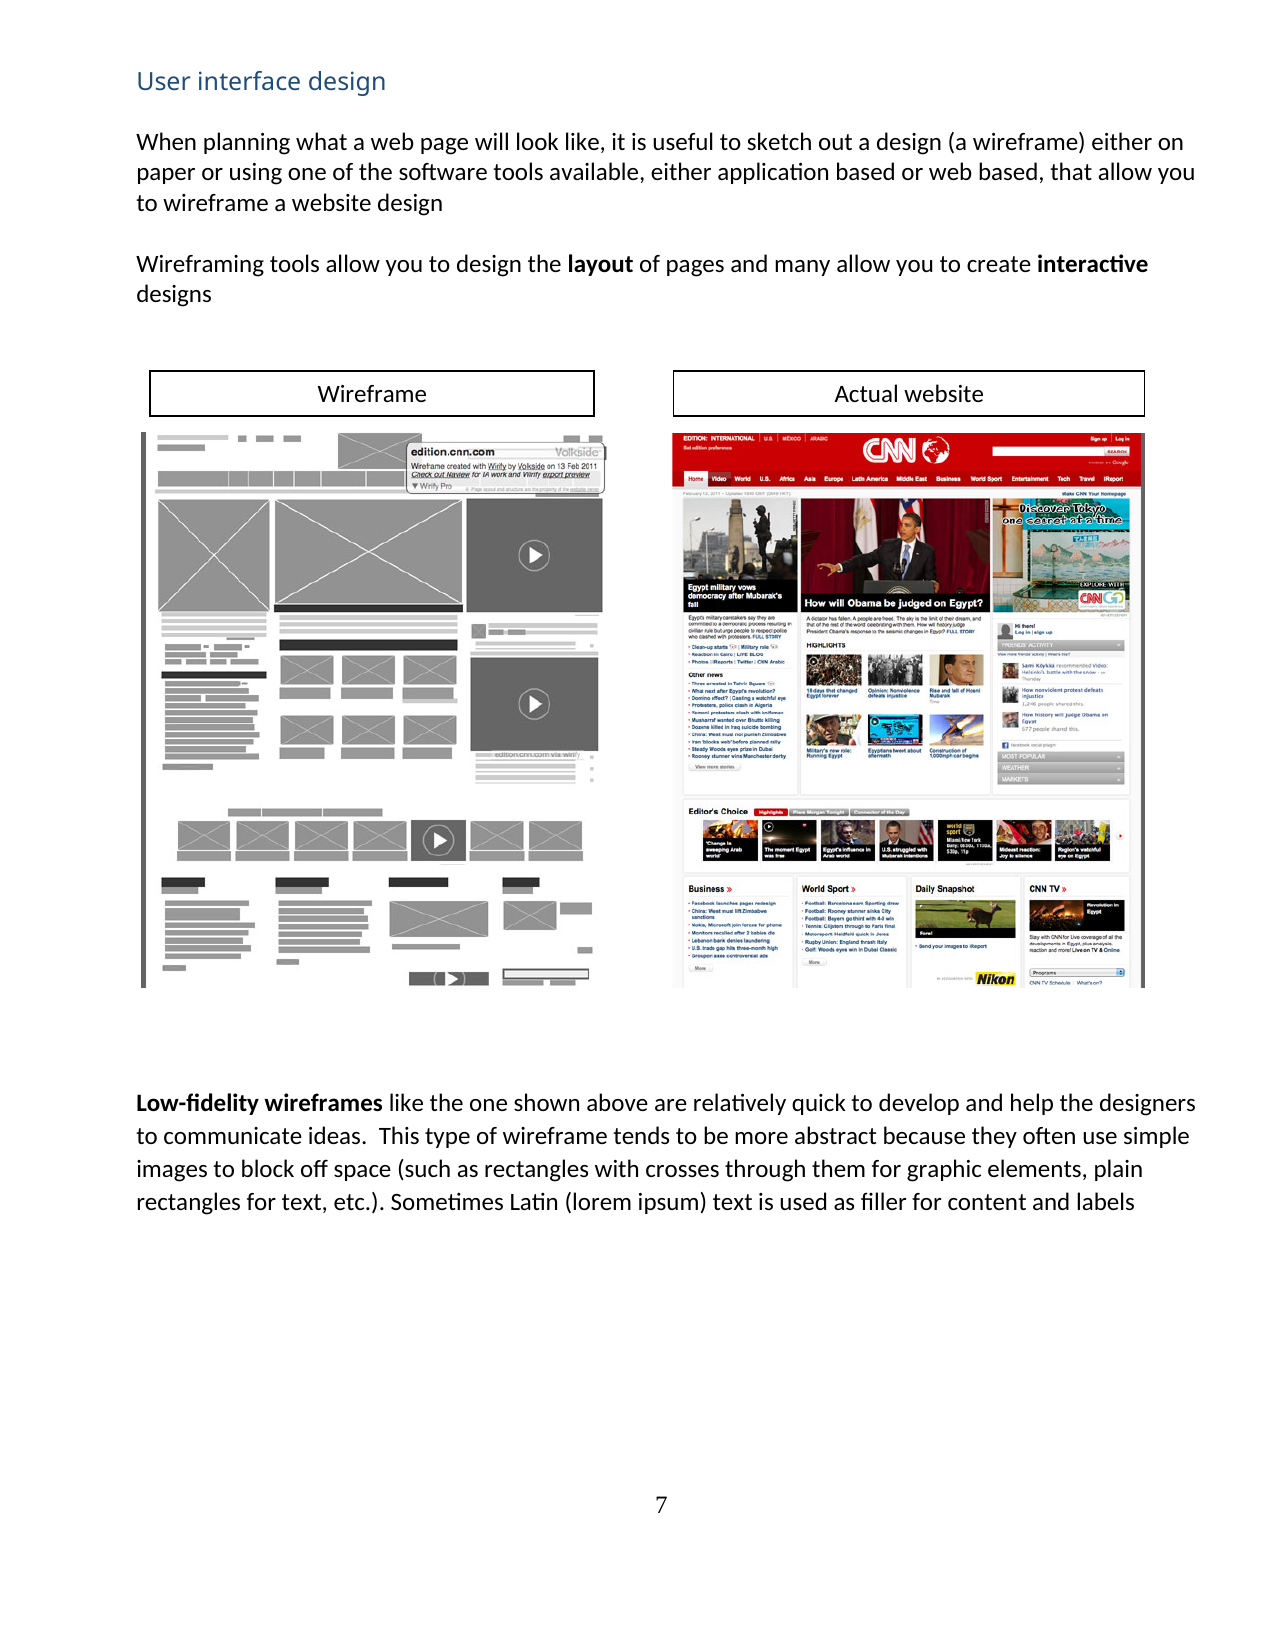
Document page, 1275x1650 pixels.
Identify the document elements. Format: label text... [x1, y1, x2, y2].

subtitle User interface design [136, 63, 1216, 97]
text When planning what a web page will look like, it is useful to sketch out a design (a wireframe) either on paper or using one of the software tools available, either application based or web based, that allow you to wireframe a website design [136, 126, 1216, 218]
text Low-fidelity wireframes like the one shown above are relatively quick to develop and help the designers to communicate ideas. This type of wireframe tends to be more abstract because they often use simple images to block off space (such as rectangles with crosses through them for graphic elements, plain rectangles for text, etc.). Sometimes Latin (lorem ipsum) text is used as filler for content and labels [136, 1087, 1216, 1217]
picture [141, 432, 609, 988]
text Wireframing tools allow you to design the layout of pages and many allow you to create interactive designs [136, 248, 1216, 309]
picture [672, 433, 1145, 988]
